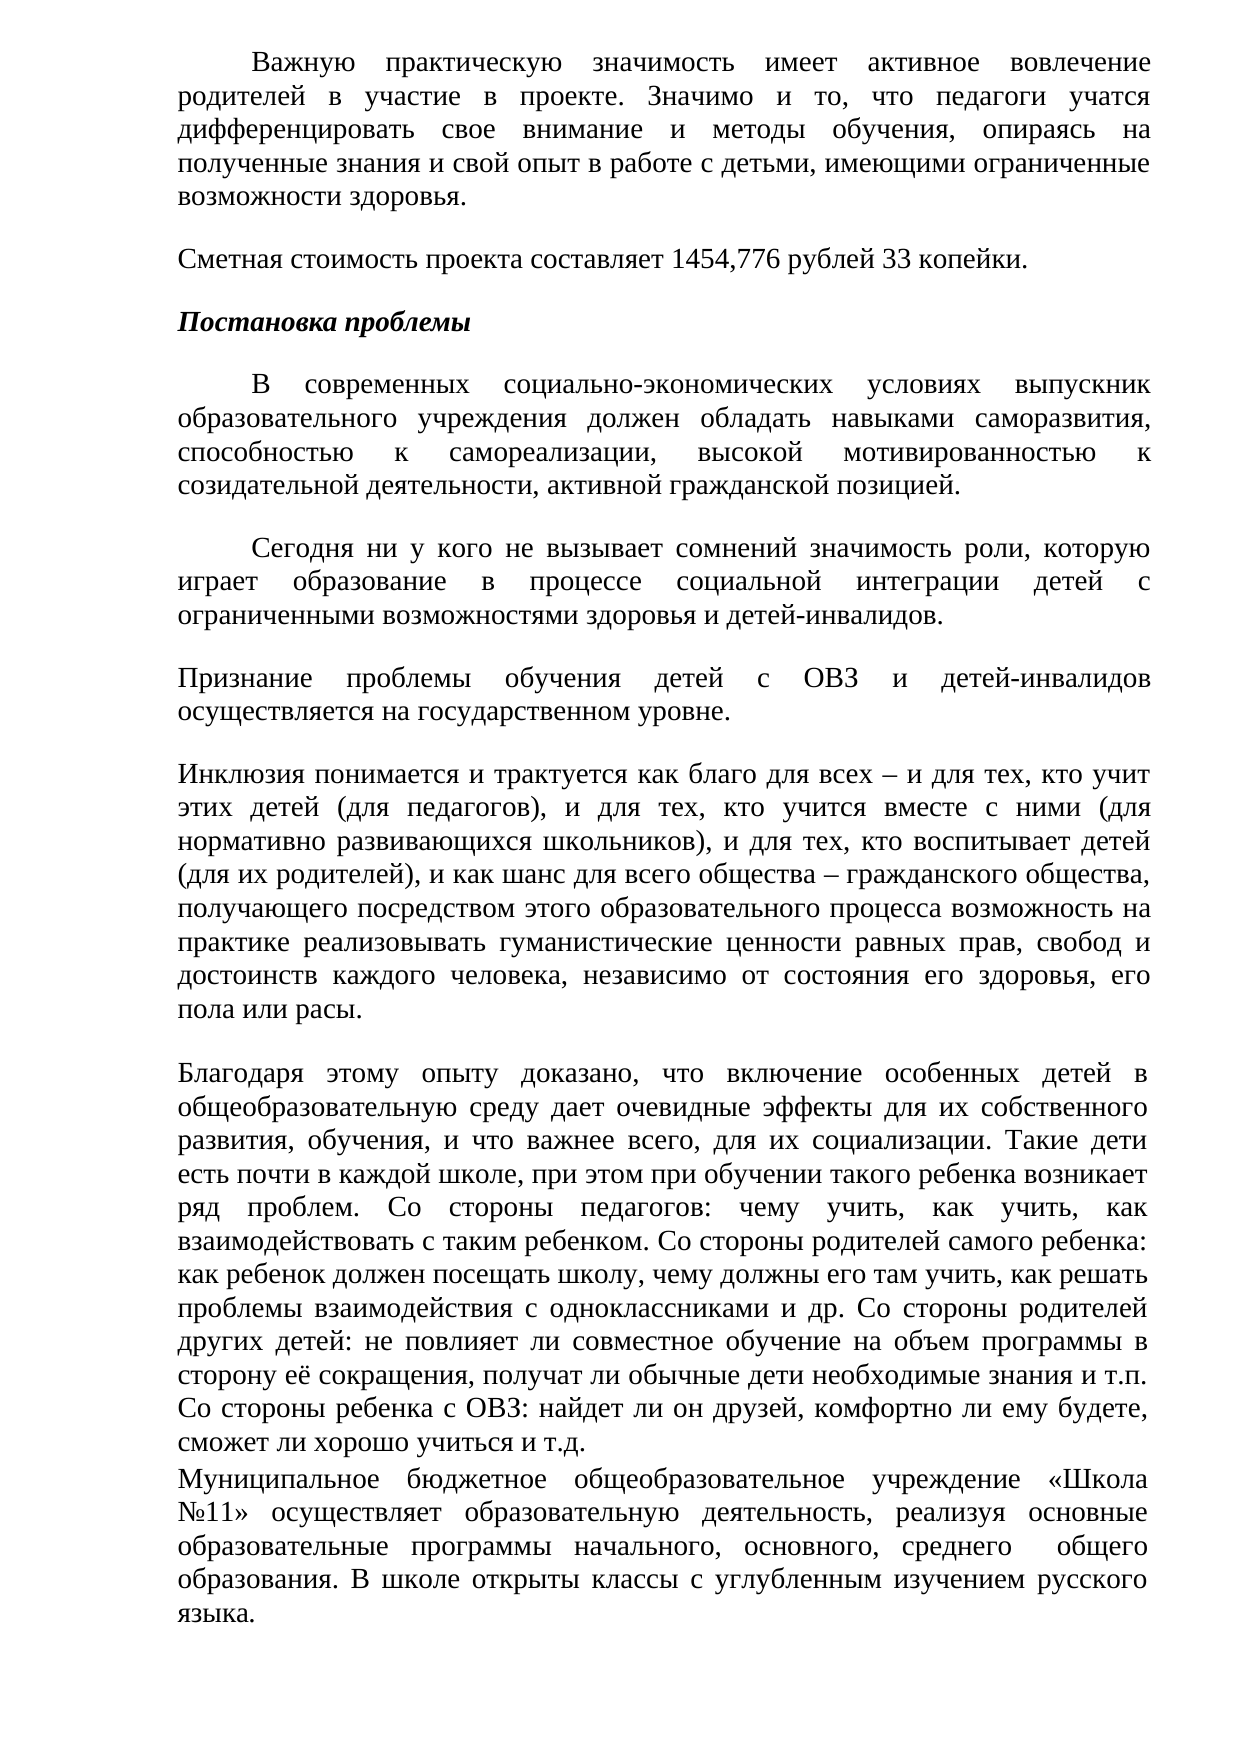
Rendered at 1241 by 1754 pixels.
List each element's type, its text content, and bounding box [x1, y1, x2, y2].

text Важную практическую значимость имеет активное вовлечение родителей в участие в проекте. Значимо и то, что педагоги учатся дифференцировать свое внимание и методы обучения, опираясь на полученные знания и свой опыт в работе с детьми, имеющими ограниченные возможности здоровья. [177, 44, 1152, 212]
text Сегодня ни у кого не вызывает сомнений значимость роли, которую играет образование в процессе социальной интеграции детей с ограниченными возможностями здоровья и детей-инвалидов. [177, 530, 1152, 631]
text Признание проблемы обучения детей с ОВЗ и детей-инвалидов осуществляется на государственном уровне. [177, 660, 1152, 727]
text Постановка проблемы [177, 304, 1152, 337]
text Сметная стоимость проекта составляет 1454,776 рублей 33 копейки. [177, 241, 1152, 275]
text Инклюзия понимается и трактуется как благо для всех – и для тех, кто учит этих детей (для педагогов), и для тех, кто учится вместе с ними (для нормативно развивающихся школьников), и для тех, кто воспитывает детей (для их родителей), и как шанс для всего общества – гражданского общества, получающего посредством этого образовательного процесса возможность на практике реализовывать гуманистические ценности равных прав, свобод и достоинств каждого человека, независимо от состояния его здоровья, его пола или расы. [177, 756, 1152, 1024]
table_header Благодаря этому опыту доказано, что включение особенных детей в общеобразовательную среду дает очевидные эффекты для их собственного развития, обучения, и что важнее всего, для их социализации. Такие дети есть почти в каждой школе, при этом при обучении такого ребенка возникает ряд проблем. Со стороны педагогов: чему учить, как учить, как взаимодействовать с таким ребенком. Со стороны родителей самого ребенка: как ребенок должен посещать школу, чему должны его там учить, как решать проблемы взаимодействия с одноклассниками и др. Со стороны родителей других детей: не повлияет ли совместное обучение на объем программы в сторону её сокращения, получат ли обычные дети необходимые знания и т.п. Со стороны ребенка с ОВЗ: найдет ли он друзей, комфортно ли ему будете, сможет ли хорошо учиться и т.д. [176, 1054, 1150, 1459]
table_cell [176, 1459, 1150, 1630]
text В современных социально-экономических условиях выпускник образовательного учреждения должен обладать навыками саморазвития, способностью к самореализации, высокой мотивированностью к cозидательной деятельности, активной гражданской позицией. [177, 367, 1152, 501]
